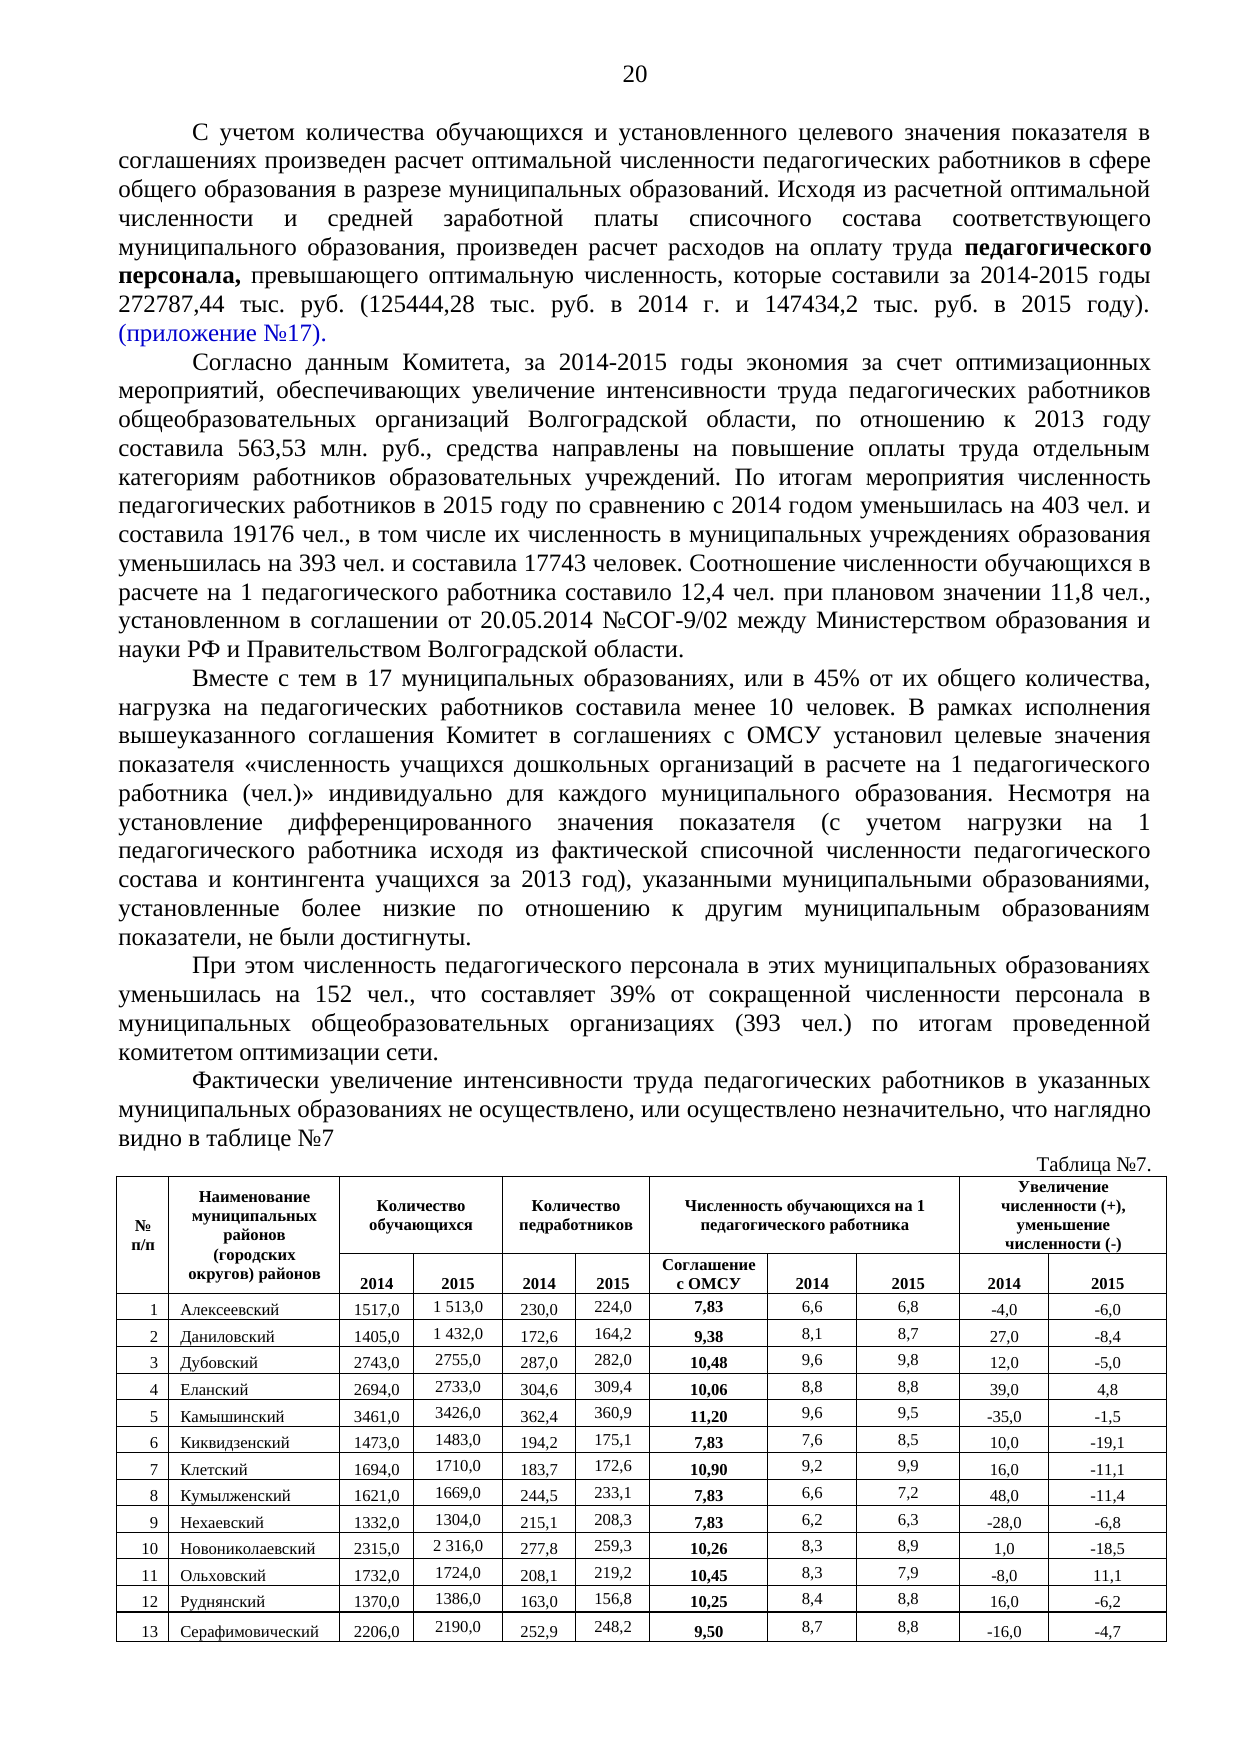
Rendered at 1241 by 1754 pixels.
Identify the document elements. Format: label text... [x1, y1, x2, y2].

table_cell 16,0 [960, 1586, 1048, 1611]
table_cell -16,0 [960, 1613, 1048, 1641]
table_cell 163,0 [503, 1586, 575, 1611]
table_cell 1,0 [960, 1533, 1048, 1558]
table_cell 1405,0 [340, 1320, 413, 1346]
table_cell 208,1 [503, 1559, 575, 1585]
table_cell 9,6 [768, 1347, 856, 1372]
table_cell Еланский [169, 1374, 339, 1399]
table_cell -8,4 [1049, 1320, 1166, 1346]
table_cell 2014 [340, 1254, 413, 1293]
table_cell 1 432,0 [414, 1320, 502, 1346]
text Таблица №7. [118, 1152, 1152, 1176]
table_cell 6,3 [857, 1506, 959, 1532]
table_cell 7 [117, 1453, 168, 1479]
table_cell 1 513,0 [414, 1294, 502, 1319]
table_cell 2014 [503, 1254, 575, 1293]
table_cell 8,3 [768, 1559, 856, 1585]
table_cell 2015 [414, 1254, 502, 1293]
table_cell 8,8 [768, 1374, 856, 1399]
table_cell 282,0 [576, 1347, 649, 1372]
table_cell 8,8 [857, 1374, 959, 1399]
table_cell 8 [117, 1480, 168, 1505]
table_cell 11,20 [650, 1400, 767, 1426]
table_cell -5,0 [1049, 1347, 1166, 1372]
table_cell 175,1 [576, 1427, 649, 1452]
table_cell Алексеевский [169, 1294, 339, 1319]
table_cell 10,26 [650, 1533, 767, 1558]
table_cell 8,3 [768, 1533, 856, 1558]
table_cell 27,0 [960, 1320, 1048, 1346]
table_cell -4,7 [1049, 1613, 1166, 1641]
table_cell -35,0 [960, 1400, 1048, 1426]
table_cell 2 316,0 [414, 1533, 502, 1558]
table_cell 8,7 [857, 1320, 959, 1346]
text С учетом количества обучающихся и установленного целевого значения показателя в соглашениях произведен расчет оптимальной численности педагогических работников в сфере общего образования в разрезе муниципальных образований. Исходя из расчетной оптимальной численности и средней заработной платы списочного состава соответствующего муниципального образования, произведен расчет расходов на оплату труда педагогического персонала, превышающего оптимальную численность, которые составили за 2014-2015 годы 272787,44 тыс. руб. (125444,28 тыс. руб. в 2014 г. и 147434,2 тыс. руб. в 2015 году). (приложение №17). [118, 117, 1152, 347]
table_cell 172,6 [503, 1320, 575, 1346]
table_cell 6,6 [768, 1480, 856, 1505]
table_cell 6,6 [768, 1294, 856, 1319]
table_cell -19,1 [1049, 1427, 1166, 1452]
table_cell Клетский [169, 1453, 339, 1479]
table_cell 156,8 [576, 1586, 649, 1611]
table_cell 2015 [857, 1254, 959, 1293]
table_cell 3461,0 [340, 1400, 413, 1426]
table_cell 16,0 [960, 1453, 1048, 1479]
table_header Количество обучающихся [340, 1177, 502, 1253]
table_cell 1483,0 [414, 1427, 502, 1452]
table_cell 309,4 [576, 1374, 649, 1399]
table_cell 5 [117, 1400, 168, 1426]
table_cell 230,0 [503, 1294, 575, 1319]
table_cell 9,50 [650, 1613, 767, 1641]
table_cell 4 [117, 1374, 168, 1399]
table_cell Руднянский [169, 1586, 339, 1611]
table_cell Кумылженский [169, 1480, 339, 1505]
table_cell 10 [117, 1533, 168, 1558]
table_cell Ольховский [169, 1559, 339, 1585]
table_cell 7,83 [650, 1294, 767, 1319]
table_header Увеличение численности (+), уменьшение численности (-) [960, 1177, 1166, 1253]
table_cell -8,0 [960, 1559, 1048, 1585]
table_cell 1694,0 [340, 1453, 413, 1479]
table_cell 3 [117, 1347, 168, 1372]
table_cell 219,2 [576, 1559, 649, 1585]
table_cell -11,1 [1049, 1453, 1166, 1479]
table_cell 9,38 [650, 1320, 767, 1346]
table_cell 1724,0 [414, 1559, 502, 1585]
table_cell 6,2 [768, 1506, 856, 1532]
table_cell 11,1 [1049, 1559, 1166, 1585]
table_cell Серафимовический [169, 1613, 339, 1641]
table_cell -6,2 [1049, 1586, 1166, 1611]
table_cell 224,0 [576, 1294, 649, 1319]
table_cell 2 [117, 1320, 168, 1346]
table_cell 172,6 [576, 1453, 649, 1479]
table_cell 4,8 [1049, 1374, 1166, 1399]
table_cell 2694,0 [340, 1374, 413, 1399]
table_cell 12,0 [960, 1347, 1048, 1372]
table_cell Киквидзенский [169, 1427, 339, 1452]
table_cell 10,0 [960, 1427, 1048, 1452]
table_cell 362,4 [503, 1400, 575, 1426]
text Фактически увеличение интенсивности труда педагогических работников в указанных муниципальных образованиях не осуществлено, или осуществлено незначительно, что наглядно видно в таблице №7 [118, 1065, 1152, 1152]
table_cell Новониколаевский [169, 1533, 339, 1558]
table_cell 7,2 [857, 1480, 959, 1505]
table_cell -11,4 [1049, 1480, 1166, 1505]
table_cell 233,1 [576, 1480, 649, 1505]
table_cell Соглашение с ОМСУ [650, 1254, 767, 1293]
table_cell 10,06 [650, 1374, 767, 1399]
table_cell 277,8 [503, 1533, 575, 1558]
table_cell 3426,0 [414, 1400, 502, 1426]
table_cell 7,83 [650, 1506, 767, 1532]
table_cell 360,9 [576, 1400, 649, 1426]
text Вместе с тем в 17 муниципальных образованиях, или в 45% от их общего количества, нагрузка на педагогических работников составила менее 10 человек. В рамках исполнения вышеуказанного соглашения Комитет в соглашениях с ОМСУ установил целевые значения показателя «численность учащихся дошкольных организаций в расчете на 1 педагогического работника (чел.)» индивидуально для каждого муниципального образования. Несмотря на установление дифференцированного значения показателя (с учетом нагрузки на 1 педагогического работника исходя из фактической списочной численности педагогического состава и контингента учащихся за 2013 год), указанными муниципальными образованиями, установленные более низкие по отношению к другим муниципальным образованиям показатели, не были достигнуты. [118, 663, 1152, 950]
table_cell 1732,0 [340, 1559, 413, 1585]
table_cell 8,8 [857, 1586, 959, 1611]
table_cell 304,6 [503, 1374, 575, 1399]
table_cell 13 [117, 1613, 168, 1641]
table_cell 1621,0 [340, 1480, 413, 1505]
table_cell 6,8 [857, 1294, 959, 1319]
table_cell 12 [117, 1586, 168, 1611]
table_cell 208,3 [576, 1506, 649, 1532]
table_cell 2315,0 [340, 1533, 413, 1558]
table_cell 8,9 [857, 1533, 959, 1558]
table_cell 2755,0 [414, 1347, 502, 1372]
table_cell -18,5 [1049, 1533, 1166, 1558]
table_cell 8,7 [768, 1613, 856, 1641]
table_cell -1,5 [1049, 1400, 1166, 1426]
table_cell 194,2 [503, 1427, 575, 1452]
table_header Наименование муниципальных районов (городских округов) районов [169, 1177, 339, 1293]
table_cell 6 [117, 1427, 168, 1452]
table_cell 7,9 [857, 1559, 959, 1585]
table_cell 1332,0 [340, 1506, 413, 1532]
table_cell 8,5 [857, 1427, 959, 1452]
table_cell 1710,0 [414, 1453, 502, 1479]
table_cell 1 [117, 1294, 168, 1319]
table_cell 1517,0 [340, 1294, 413, 1319]
table_cell Дубовский [169, 1347, 339, 1372]
table_cell 9,5 [857, 1400, 959, 1426]
table_cell -6,0 [1049, 1294, 1166, 1319]
table_cell 10,48 [650, 1347, 767, 1372]
table_cell 2190,0 [414, 1613, 502, 1641]
table_cell 1370,0 [340, 1586, 413, 1611]
table_cell Даниловский [169, 1320, 339, 1346]
table_cell 1669,0 [414, 1480, 502, 1505]
table_cell 48,0 [960, 1480, 1048, 1505]
table_cell 7,6 [768, 1427, 856, 1452]
table_cell 2014 [768, 1254, 856, 1293]
table_cell 39,0 [960, 1374, 1048, 1399]
table_cell 2015 [1049, 1254, 1166, 1293]
table_cell 10,90 [650, 1453, 767, 1479]
table_cell 8,8 [857, 1613, 959, 1641]
table_cell 9 [117, 1506, 168, 1532]
table_cell 259,3 [576, 1533, 649, 1558]
table_cell 1304,0 [414, 1506, 502, 1532]
table_cell 7,83 [650, 1480, 767, 1505]
table_cell 287,0 [503, 1347, 575, 1372]
table_cell 9,6 [768, 1400, 856, 1426]
table_cell 164,2 [576, 1320, 649, 1346]
table_cell 7,83 [650, 1427, 767, 1452]
table_header Численность обучающихся на 1 педагогического работника [650, 1177, 959, 1253]
table_cell 244,5 [503, 1480, 575, 1505]
table_cell 248,2 [576, 1613, 649, 1641]
table_cell 9,2 [768, 1453, 856, 1479]
table_cell 8,4 [768, 1586, 856, 1611]
table_cell 2015 [576, 1254, 649, 1293]
table_cell 9,8 [857, 1347, 959, 1372]
table_cell 2014 [960, 1254, 1048, 1293]
table_cell 8,1 [768, 1320, 856, 1346]
table_header Количество педработников [503, 1177, 649, 1253]
table_cell 183,7 [503, 1453, 575, 1479]
table_cell 2206,0 [340, 1613, 413, 1641]
table_cell 215,1 [503, 1506, 575, 1532]
text При этом численность педагогического персонала в этих муниципальных образованиях уменьшилась на 152 чел., что составляет 39% от сокращенной численности персонала в муниципальных общеобразовательных организациях (393 чел.) по итогам проведенной комитетом оптимизации сети. [118, 950, 1152, 1065]
table_cell -4,0 [960, 1294, 1048, 1319]
table_cell 9,9 [857, 1453, 959, 1479]
table_cell 10,45 [650, 1559, 767, 1585]
table_cell 2733,0 [414, 1374, 502, 1399]
table_cell 2743,0 [340, 1347, 413, 1372]
table_cell 1473,0 [340, 1427, 413, 1452]
table_cell -28,0 [960, 1506, 1048, 1532]
table_cell -6,8 [1049, 1506, 1166, 1532]
table_cell 11 [117, 1559, 168, 1585]
table_cell Камышинский [169, 1400, 339, 1426]
table_cell 252,9 [503, 1613, 575, 1641]
table_header № п/п [117, 1177, 168, 1293]
text Согласно данным Комитета, за 2014-2015 годы экономия за счет оптимизационных мероприятий, обеспечивающих увеличение интенсивности труда педагогических работников общеобразовательных организаций Волгоградской области, по отношению к 2013 году составила 563,53 млн. руб., средства направлены на повышение оплаты труда отдельным категориям работников образовательных учреждений. По итогам мероприятия численность педагогических работников в 2015 году по сравнению с 2014 годом уменьшилась на 403 чел. и составила 19176 чел., в том числе их численность в муниципальных учреждениях образования уменьшилась на 393 чел. и составила 17743 человек. Соотношение численности обучающихся в расчете на 1 педагогического работника составило 12,4 чел. при плановом значении 11,8 чел., установленном в соглашении от 20.05.2014 №СОГ-9/02 между Министерством образования и науки РФ и Правительством Волгоградской области. [118, 347, 1152, 663]
table_cell 1386,0 [414, 1586, 502, 1611]
table_cell 10,25 [650, 1586, 767, 1611]
table_cell Нехаевский [169, 1506, 339, 1532]
